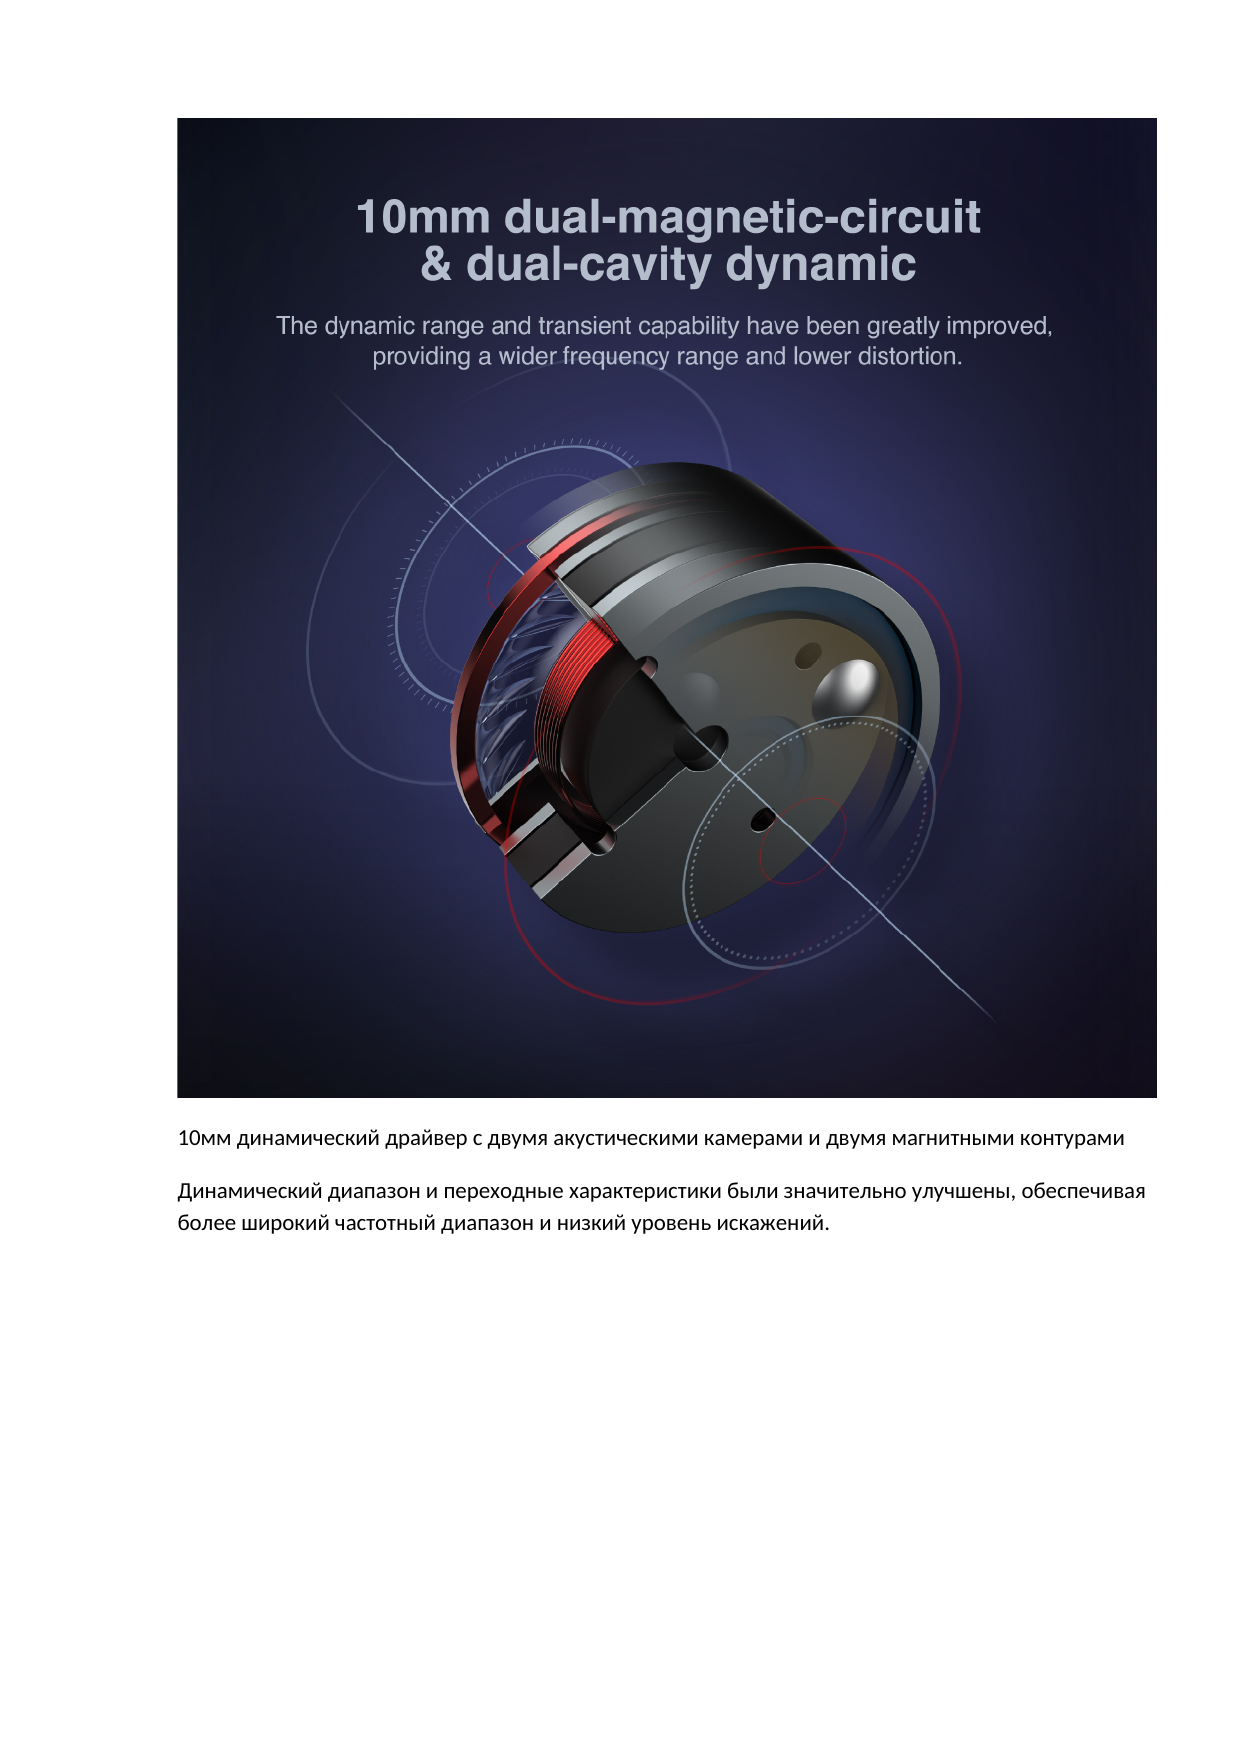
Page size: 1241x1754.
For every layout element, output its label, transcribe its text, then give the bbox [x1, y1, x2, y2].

text Динамический диапазон и переходные характеристики были значительно улучшены, обеспечивая более широкий частотный диапазон и низкий уровень искажений. [177, 1176, 1152, 1236]
picture [177, 118, 1157, 1098]
text 10мм динамический драйвер с двумя акустическими камерами и двумя магнитными контурами [177, 1123, 1152, 1151]
